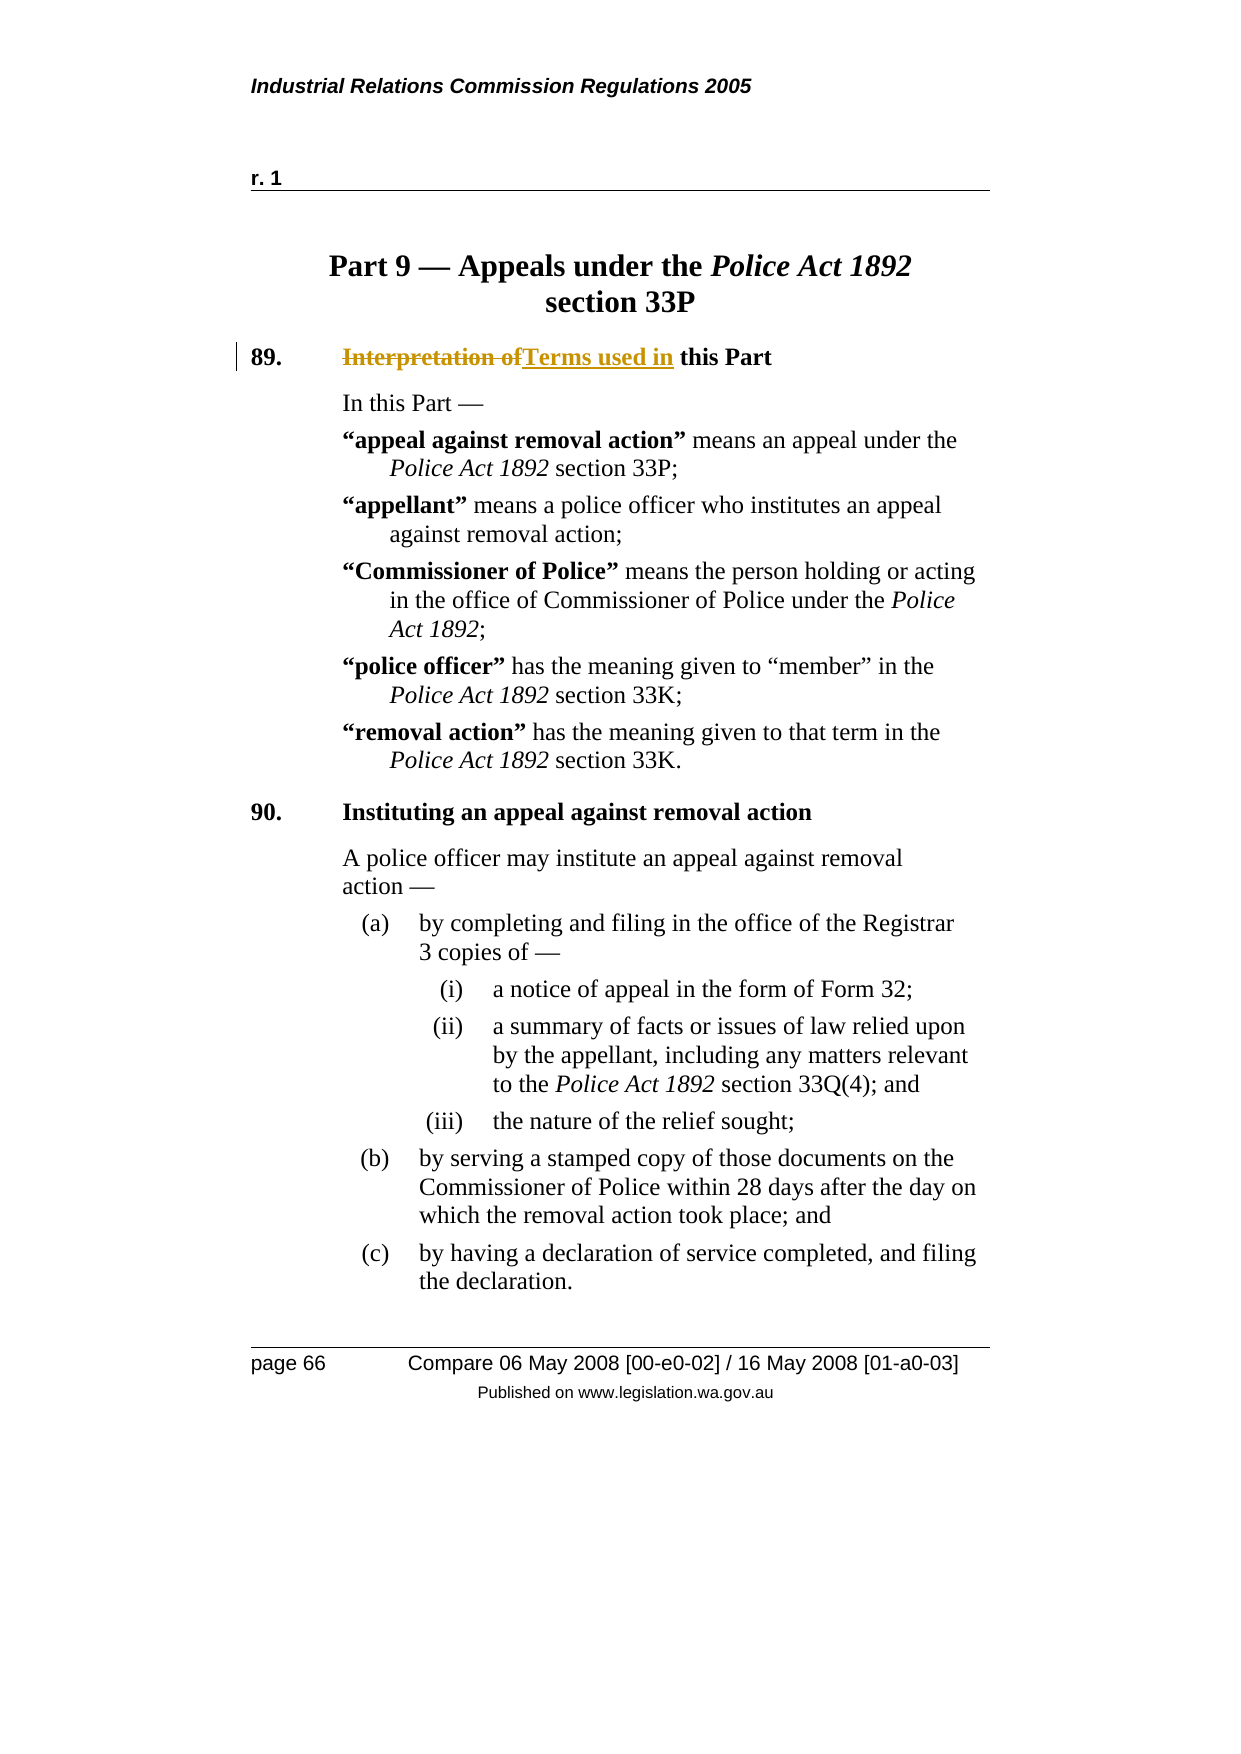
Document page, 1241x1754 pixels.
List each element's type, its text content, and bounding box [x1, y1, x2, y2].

subtitle Part 9 — Appeals under the Police Act 1892 section 33P [251, 247, 990, 319]
text “Commissioner of Police” means the person holding or acting in the office of Commissioner of Police under the Police Act 1892; [251, 556, 990, 643]
text (c) by having a declaration of service completed, and filing the declaration. [251, 1238, 990, 1295]
text “removal action” has the meaning given to that term in the Police Act 1892 section 33K. [251, 717, 990, 774]
text “appellant” means a police officer who institutes an appeal against removal action; [251, 491, 990, 548]
text (b) by serving a stamped copy of those documents on the Commissioner of Police within 28 days after the day on which the removal action took place; and [251, 1143, 990, 1229]
subtitle 89. this Part [251, 342, 990, 371]
text (ii) a summary of facts or issues of law relied upon by the appellant, including any matters relevant to the Police Act 1892 section 33Q(4); and [251, 1011, 990, 1098]
text A police officer may institute an appeal against removal action — [251, 843, 990, 900]
text (iii) the nature of the relief sought; [251, 1106, 990, 1135]
text “police officer” has the meaning given to “member” in the Police Act 1892 section 33K; [251, 651, 990, 708]
subtitle 90. Instituting an appeal against removal action [251, 797, 990, 826]
text In this Part — [251, 388, 990, 416]
text (i) a notice of appeal in the form of Form 32; [251, 974, 990, 1003]
text “appeal against removal action” means an appeal under the Police Act 1892 section 33P; [251, 425, 990, 482]
text (a) by completing and filing in the office of the Registrar 3 copies of — [251, 908, 990, 966]
